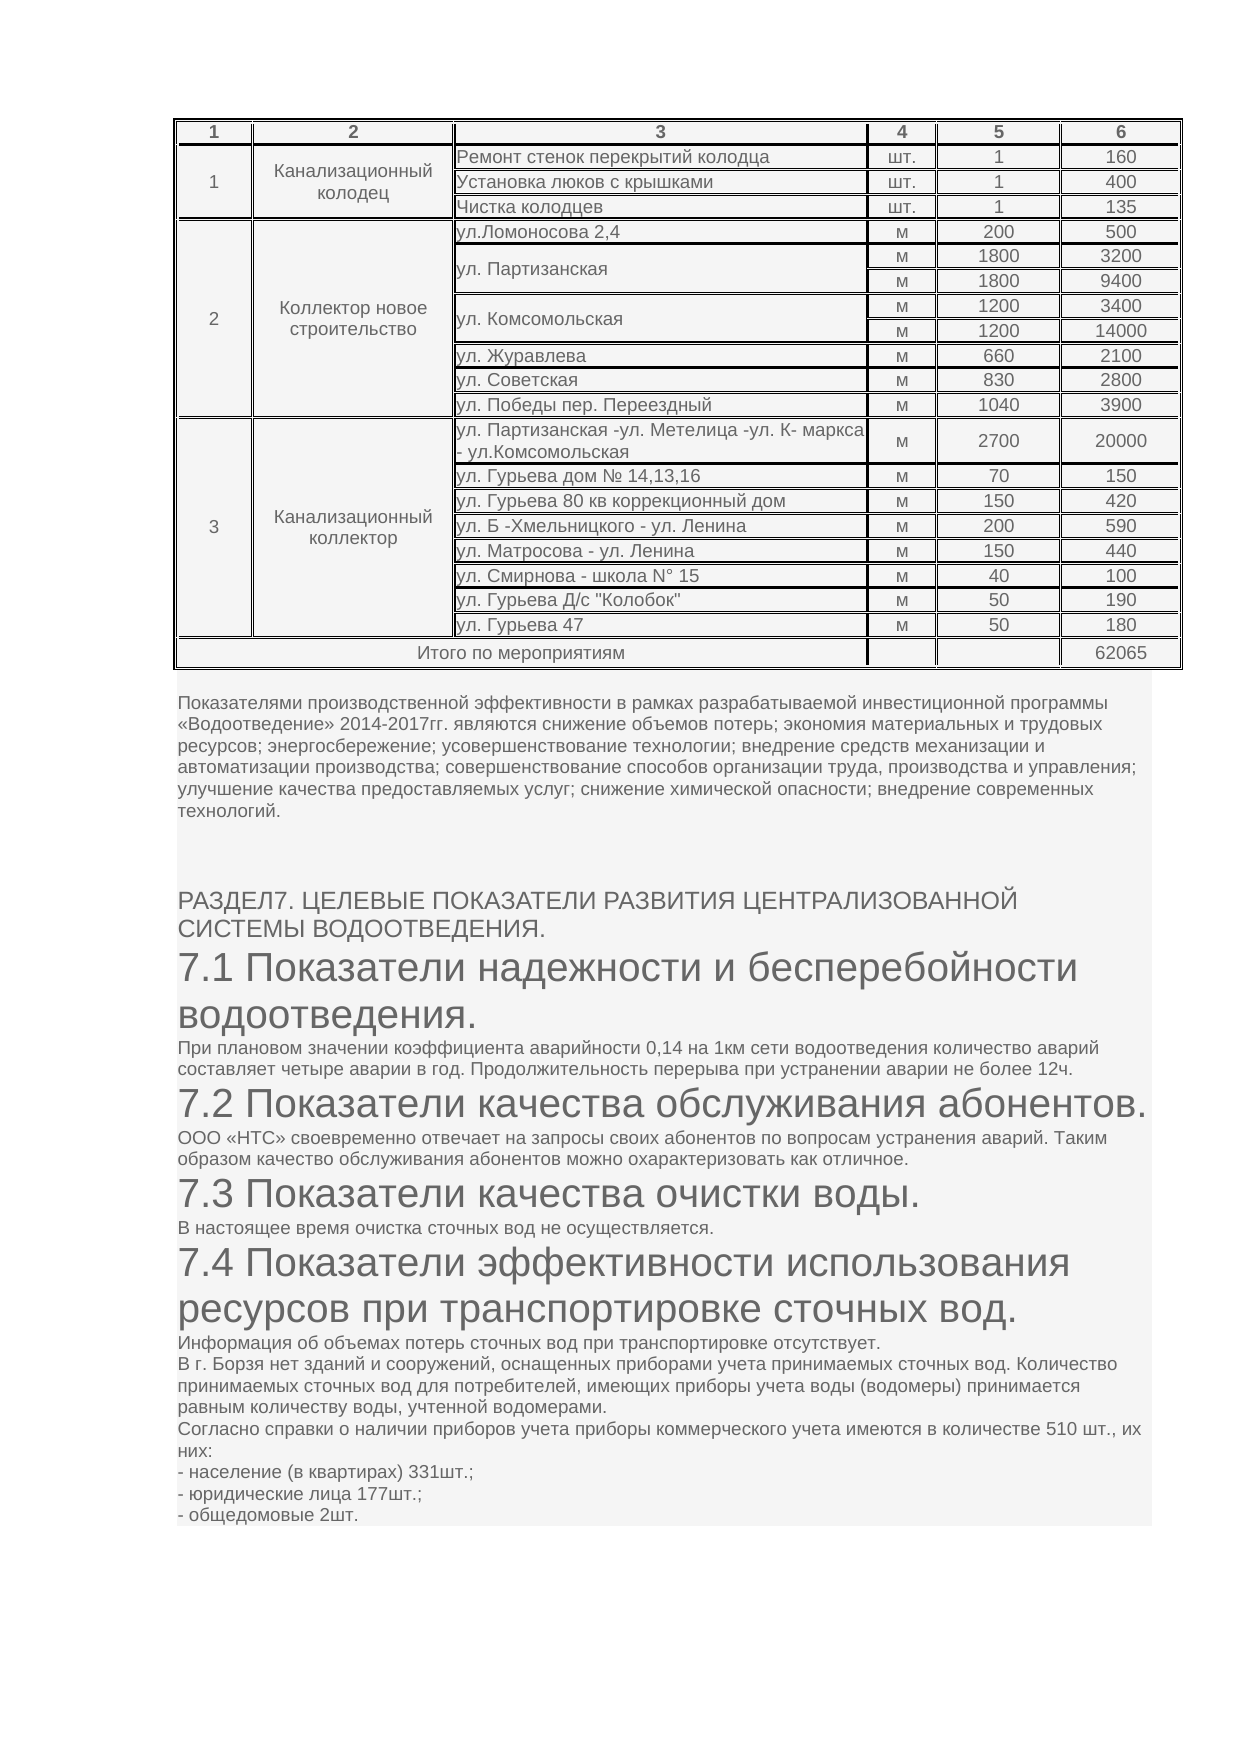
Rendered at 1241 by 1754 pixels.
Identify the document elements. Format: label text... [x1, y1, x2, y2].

text 7.3 Показатели качества очистки воды. [177, 1170, 1152, 1216]
table_cell Коллектор новое строительство [254, 221, 452, 416]
table_cell шт. [869, 171, 935, 192]
table_cell 180 [1061, 611, 1181, 636]
table_cell 1800 [938, 270, 1059, 292]
text ООО «НТС» своевременно отвечает на запросы своих абонентов по вопросам устранения аварий. Таким образом качество обслуживания абонентов можно охарактеризовать как отличное. [177, 1127, 1152, 1170]
text В г. Борзя нет зданий и сооружений, оснащенных приборами учета принимаемых сточных вод. Количество принимаемых сточных вод для потребителей, имеющих приборы учета воды (водомеры) принимается равным количеству воды, учтенной водомерами. [177, 1353, 1152, 1418]
table_cell 1200 [938, 295, 1059, 316]
table_cell м [869, 221, 935, 242]
table_cell 590 [1061, 512, 1181, 536]
table_cell 2 [253, 120, 454, 143]
table_cell 150 [1062, 462, 1180, 487]
table_cell ул.Ломоносова 2,4 [456, 221, 866, 242]
table_cell м [869, 589, 935, 611]
table_cell шт. [869, 196, 935, 217]
table_cell 200 [938, 515, 1059, 536]
text В настоящее время очистка сточных вод не осуществляется. [177, 1216, 1152, 1238]
table_cell м [869, 515, 935, 536]
table_cell м [869, 270, 935, 292]
table_cell 160 [1062, 143, 1181, 168]
table_cell ул. Партизанская -ул. Метелица -ул. К- маркса - ул.Комсомольская [456, 419, 866, 462]
table_cell Чистка колодцев [456, 196, 866, 217]
table_cell ул. Журавлева [456, 345, 866, 366]
text - юридические лица 177шт.; [177, 1482, 1152, 1504]
table_cell ул. Гурьева 80 кв коррекционный дом [456, 490, 866, 512]
table_cell 190 [1062, 586, 1180, 611]
table_cell 5 [937, 122, 1061, 143]
table_cell м [869, 490, 935, 512]
table_cell м [869, 295, 935, 316]
table_cell 2700 [938, 419, 1059, 462]
table_cell 100 [1062, 561, 1180, 586]
table_cell ул. Советская [456, 369, 866, 391]
table_cell м [869, 245, 935, 267]
table_cell 4 [867, 122, 937, 143]
table_cell 440 [1062, 536, 1180, 561]
table_cell Канализационный коллектор [254, 419, 452, 636]
table_cell 400 [1061, 168, 1181, 192]
text При плановом значении коэффициента аварийности 0,14 на 1км сети водоотведения количество аварий составляет четыре аварии в год. Продолжительность перерыва при устранении аварии не более 12ч. [177, 1037, 1152, 1080]
table_cell 1800 [938, 245, 1059, 267]
table_cell м [869, 540, 935, 561]
text - население (в квартирах) 331шт.; [177, 1461, 1152, 1482]
table_cell 420 [1061, 487, 1181, 512]
text 7.1 Показатели надежности и бесперебойности водоотведения. [177, 943, 1152, 1037]
table_cell м [869, 614, 935, 636]
table_cell 70 [938, 465, 1059, 487]
table_cell 50 [938, 589, 1059, 611]
table_cell 2 [177, 217, 251, 416]
table_cell 14000 [1062, 316, 1180, 341]
table_cell м [869, 419, 935, 462]
table_cell 2100 [1062, 341, 1180, 366]
table_cell 3900 [1061, 391, 1181, 416]
table_cell 6 [1061, 122, 1180, 143]
table_cell 20000 [1061, 416, 1181, 462]
table_cell м [869, 345, 935, 366]
table_cell м [869, 565, 935, 586]
text Согласно справки о наличии приборов учета приборы коммерческого учета имеются в количестве 510 шт., их них: [177, 1418, 1152, 1461]
table_cell Ремонт стенок перекрытий колодца [456, 146, 866, 168]
table_cell ул. Смирнова - школа N° 15 [456, 565, 866, 586]
table_cell 1 [938, 171, 1059, 192]
table_cell 2800 [1062, 366, 1180, 391]
table_cell 1 [938, 196, 1059, 217]
table_cell 50 [938, 614, 1059, 636]
table_cell 62065 [1061, 636, 1181, 667]
table_cell м [869, 369, 935, 391]
table_cell ул. Партизанская [456, 245, 866, 292]
table_cell м [869, 394, 935, 416]
table_cell Установка люков с крышками [456, 171, 866, 192]
table_cell Итого по мероприятиям [175, 636, 867, 667]
table_cell 200 [938, 221, 1059, 242]
table_cell 1 [938, 146, 1059, 168]
table_cell 3 [175, 416, 252, 636]
table_cell 9400 [1061, 267, 1181, 292]
table_cell 1 [175, 143, 251, 217]
table_cell 1040 [938, 394, 1059, 416]
table_cell ул. Гурьева дом № 14,13,16 [456, 465, 866, 487]
table_cell 830 [938, 369, 1059, 391]
text 7.2 Показатели качества обслуживания абонентов. [177, 1080, 1152, 1127]
table_cell ул. Гурьева 47 [456, 614, 866, 636]
table_cell 1 [177, 122, 252, 143]
table_cell шт. [869, 146, 935, 168]
table_cell 3200 [1062, 242, 1180, 267]
table_cell 135 [1062, 193, 1180, 217]
table_cell 150 [938, 540, 1059, 561]
table_cell 1200 [938, 320, 1059, 341]
table_cell м [869, 465, 935, 487]
text Информация об объемах потерь сточных вод при транспортировке отсутствует. [177, 1332, 1152, 1353]
table_cell 40 [938, 565, 1059, 586]
text 7.4 Показатели эффективности использования ресурсов при транспортировке сточных вод. [177, 1238, 1152, 1332]
table_cell 660 [938, 345, 1059, 366]
table_cell Канализационный колодец [254, 146, 452, 217]
table_cell [867, 639, 937, 667]
text - общедомовые 2шт. [177, 1504, 1152, 1526]
table_cell м [869, 320, 935, 341]
table_cell ул. Б -Хмельницкого - ул. Ленина [456, 515, 866, 536]
text Показателями производственной эффективности в рамках разрабатываемой инвестиционной программы «Водоотведение» 2014-2017гг. являются снижение объемов потерь; экономия материальных и трудовых ресурсов; энергосбережение; усовершенствование технологии; внедрение средств механизации и автоматизации производства; совершенствование способов организации труда, производства и управления; улучшение качества предоставляемых услуг; снижение химической опасности; внедрение современных технологий. [177, 692, 1152, 821]
table_cell 500 [1062, 217, 1180, 242]
table_cell [937, 639, 1061, 667]
text РАЗДЕЛ7. ЦЕЛЕВЫЕ ПОКАЗАТЕЛИ РАЗВИТИЯ ЦЕНТРАЛИЗОВАННОЙ СИСТЕМЫ ВОДООТВЕДЕНИЯ. [177, 886, 1152, 943]
table_cell 3400 [1061, 292, 1181, 316]
table_cell 3 [454, 122, 867, 143]
table_cell ул. Матросова - ул. Ленина [456, 540, 866, 561]
table_cell 150 [938, 490, 1059, 512]
table_cell ул. Победы пер. Переездный [456, 394, 866, 416]
table_cell ул. Гурьева Д/с "Колобок" [456, 589, 866, 611]
table_cell ул. Комсомольская [456, 295, 866, 341]
